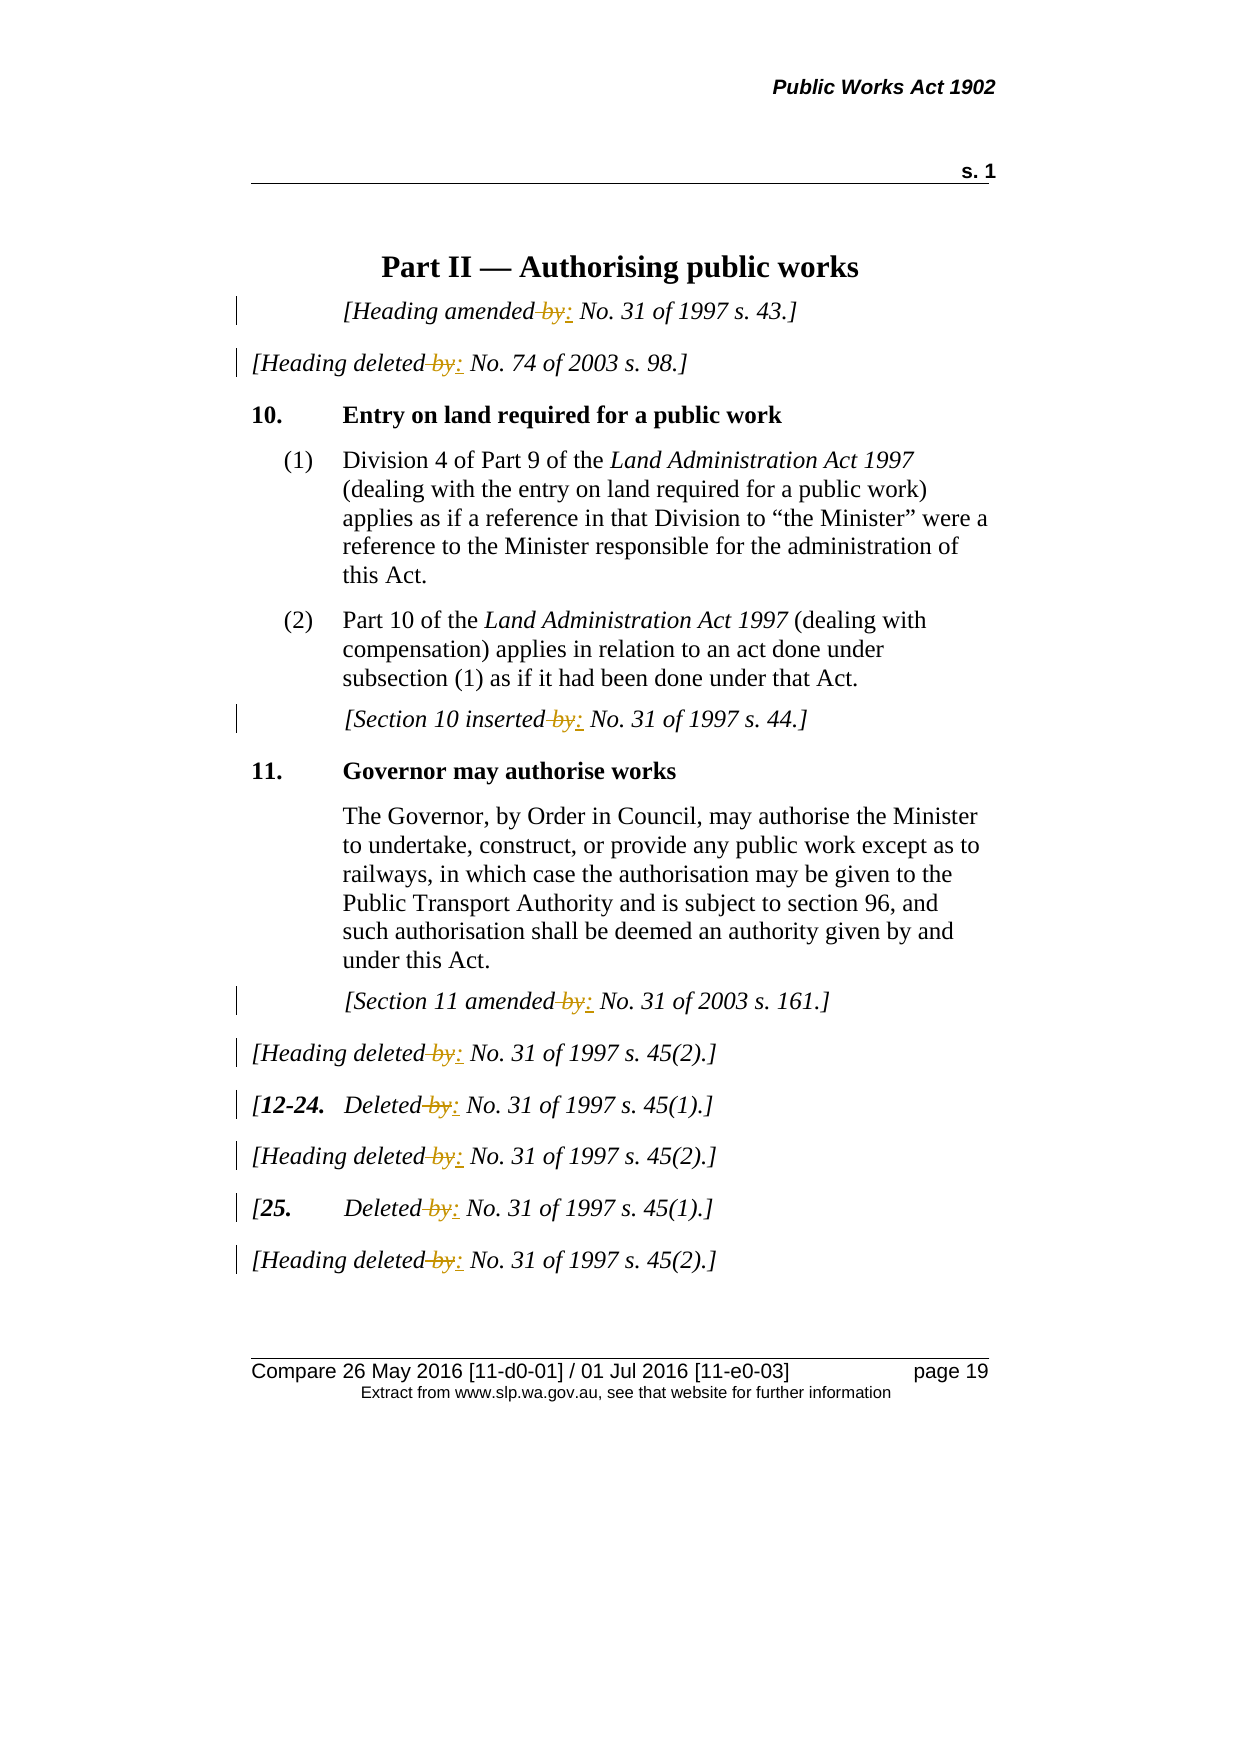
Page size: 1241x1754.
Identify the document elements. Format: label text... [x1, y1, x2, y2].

text The Governor, by Order in Council, may authorise the Minister to undertake, construct, or provide any public work except as to railways, in which case the authorisation may be given to the Public Transport Authority and is subject to section 96, and such authorisation shall be deemed an authority given by and under this Act. [251, 801, 989, 974]
subtitle [Heading amended No. 31 of 1997 s. 43.] [251, 296, 989, 325]
text [Heading deleted No. 31 of 1997 s. 45(2).] [251, 1038, 989, 1067]
text [Heading deleted No. 74 of 2003 s. 98.] [251, 348, 989, 377]
text (1) Division 4 of Part 9 of the Land Administration Act 1997 (dealing with the entry on land required for a public work) applies as if a reference in that Division to “the Minister” were a reference to the Minister responsible for the administration of this Act. [251, 445, 989, 589]
text (2) Part 10 of the Land Administration Act 1997 (dealing with compensation) applies in relation to an act done under subsection (1) as if it had been done under that Act. [251, 606, 989, 692]
text [25. Deleted No. 31 of 1997 s. 45(1).] [251, 1193, 989, 1222]
text [Section 10 inserted No. 31 of 1997 s. 44.] [251, 704, 989, 733]
text [Section 11 amended No. 31 of 2003 s. 161.] [251, 986, 989, 1015]
text [Heading deleted No. 31 of 1997 s. 45(2).] [251, 1141, 989, 1170]
subtitle 11. Governor may authorise works [251, 756, 989, 785]
text [12-24. Deleted No. 31 of 1997 s. 45(1).] [251, 1090, 989, 1118]
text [251, 1245, 989, 1273]
subtitle Part II — Authorising public works [251, 248, 989, 284]
subtitle 10. Entry on land required for a public work [251, 400, 989, 428]
